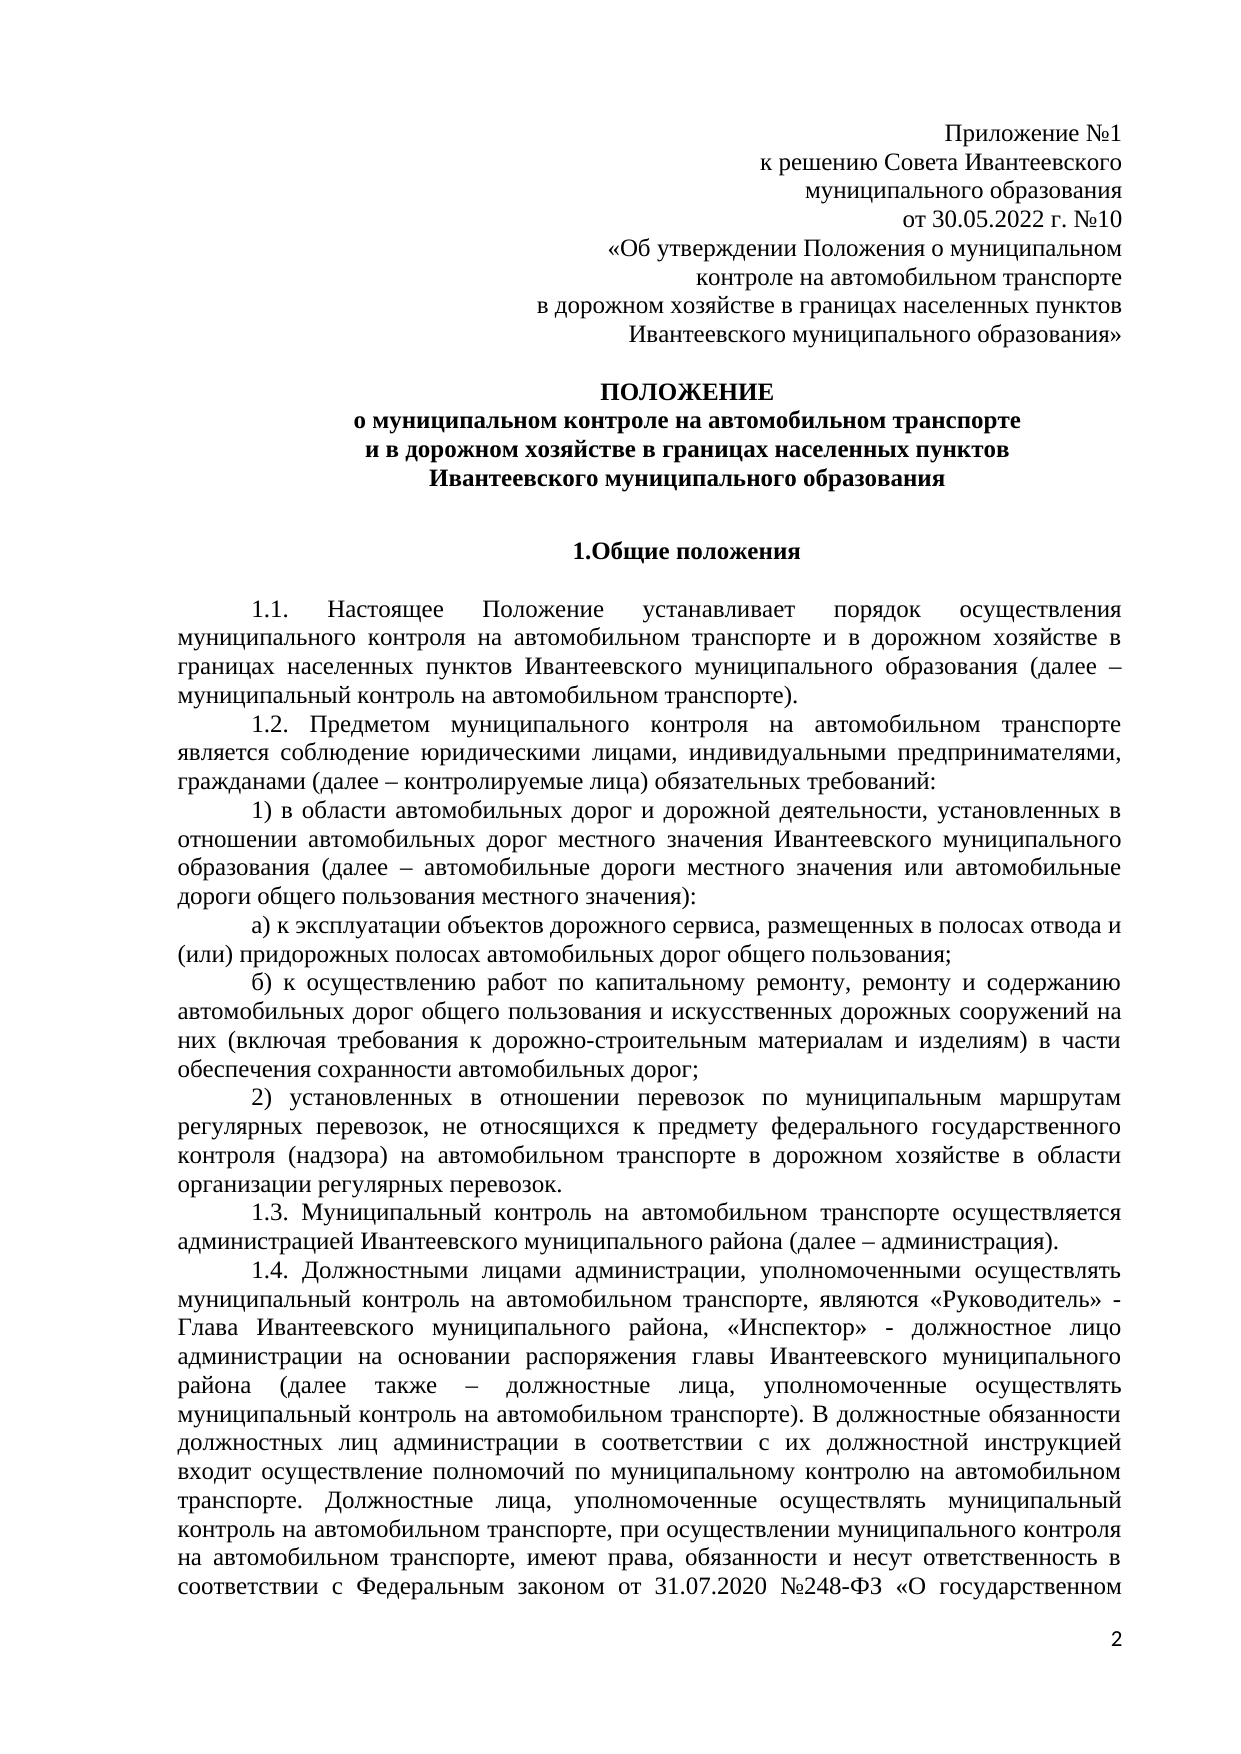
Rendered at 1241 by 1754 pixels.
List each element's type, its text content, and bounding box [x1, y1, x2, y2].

text о муниципальном контроле на автомобильном транспорте [177, 406, 1122, 434]
text ПОЛОЖЕНИЕ [177, 377, 1122, 406]
text 1) в области автомобильных дорог и дорожной деятельности, установленных в отношении автомобильных дорог местного значения Ивантеевского муниципального образования (далее – автомобильные дороги местного значения или автомобильные дороги общего пользования местного значения): [177, 795, 1122, 910]
text и в дорожном хозяйстве в границах населенных пунктов [177, 434, 1122, 463]
text 2) установленных в отношении перевозок по муниципальным маршрутам регулярных перевозок, не относящихся к предмету федерального государственного контроля (надзора) на автомобильном транспорте в дорожном хозяйстве в области организации регулярных перевозок. [177, 1082, 1122, 1197]
text от 30.05.2022 г. №10 [177, 204, 1122, 233]
text а) к эксплуатации объектов дорожного сервиса, размещенных в полосах отвода и (или) придорожных полосах автомобильных дорог общего пользования; [177, 910, 1122, 967]
text 1.1. Настоящее Положение устанавливает порядок осуществления муниципального контроля на автомобильном транспорте и в дорожном хозяйстве в границах населенных пунктов Ивантеевского муниципального образования (далее – муниципальный контроль на автомобильном транспорте). [177, 594, 1122, 709]
text в дорожном хозяйстве в границах населенных пунктов [177, 291, 1122, 319]
text к решению Совета Ивантеевского [177, 147, 1122, 176]
text б) к осуществлению работ по капитальному ремонту, ремонту и содержанию автомобильных дорог общего пользования и искусственных дорожных сооружений на них (включая требования к дорожно-строительным материалам и изделиям) в части обеспечения сохранности автомобильных дорог; [177, 967, 1122, 1082]
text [177, 1255, 1122, 1600]
text Приложение №1 [177, 118, 1122, 147]
text Ивантеевского муниципального образования» [177, 319, 1122, 348]
text муниципального образования [177, 176, 1122, 204]
text Ивантеевского муниципального образования [177, 463, 1122, 492]
text «Об утверждении Положения о муниципальном [177, 233, 1122, 262]
text 1.3. Муниципальный контроль на автомобильном транспорте осуществляется администрацией Ивантеевского муниципального района (далее – администрация). [177, 1197, 1122, 1255]
text 1.2. Предметом муниципального контроля на автомобильном транспорте является соблюдение юридическими лицами, индивидуальными предпринимателями, гражданами (далее – контролируемые лица) обязательных требований: [177, 709, 1122, 795]
text контроле на автомобильном транспорте [177, 262, 1122, 291]
text 1.Общие положения [177, 536, 1122, 565]
